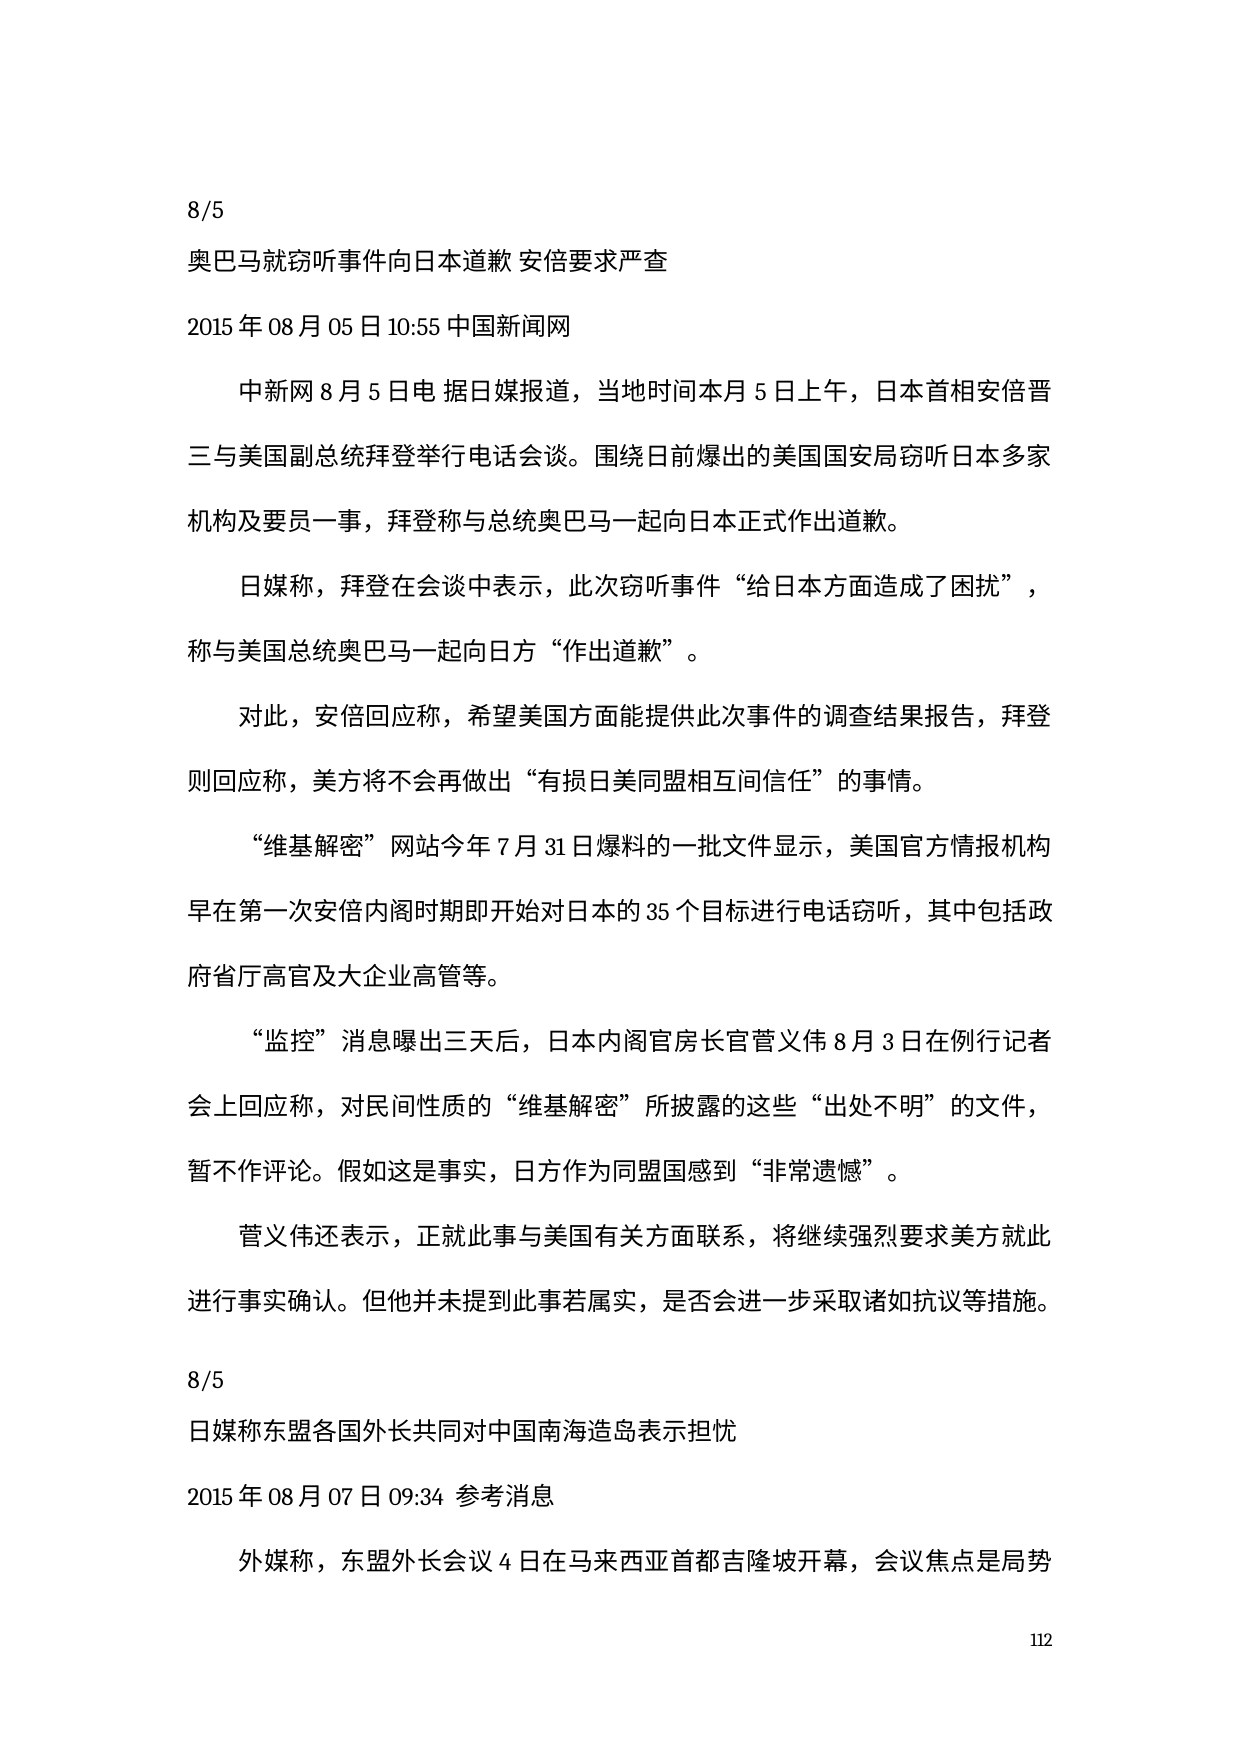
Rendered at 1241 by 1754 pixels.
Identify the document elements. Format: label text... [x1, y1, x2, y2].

text 中新网8月5日电 据日媒报道，当地时间本月5日上午，日本首相安倍晋三与美国副总统拜登举行电话会谈。围绕日前爆出的美国国安局窃听日本多家机构及要员一事，拜登称与总统奥巴马一起向日本正式作出道歉。 [187, 357, 1053, 552]
text 日媒称，拜登在会谈中表示，此次窃听事件“给日本方面造成了困扰”，称与美国总统奥巴马一起向日方“作出道歉”。 [187, 552, 1053, 682]
text 8/5 [187, 194, 1053, 227]
text 2015年08月05日10:55 中国新闻网 [187, 292, 1053, 357]
text “监控”消息曝出三天后，日本内阁官房长官菅义伟8月3日在例行记者会上回应称，对民间性质的“维基解密”所披露的这些“出处不明”的文件，暂不作评论。假如这是事实，日方作为同盟国感到“非常遗憾”。 [187, 1007, 1053, 1202]
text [187, 1527, 1053, 1592]
text 菅义伟还表示，正就此事与美国有关方面联系，将继续强烈要求美方就此进行事实确认。但他并未提到此事若属实，是否会进一步采取诸如抗议等措施。 [187, 1202, 1053, 1332]
text 奥巴马就窃听事件向日本道歉 安倍要求严查 [187, 227, 1053, 292]
text 8/5 [187, 1364, 1053, 1397]
text “维基解密”网站今年7月31日爆料的一批文件显示，美国官方情报机构早在第一次安倍内阁时期即开始对日本的35个目标进行电话窃听，其中包括政府省厅高官及大企业高管等。 [187, 812, 1053, 1007]
text 2015年08月07日 09:34 参考消息 [187, 1462, 1053, 1527]
text 对此，安倍回应称，希望美国方面能提供此次事件的调查结果报告，拜登则回应称，美方将不会再做出“有损日美同盟相互间信任”的事情。 [187, 682, 1053, 812]
text 日媒称东盟各国外长共同对中国南海造岛表示担忧 [187, 1397, 1053, 1462]
